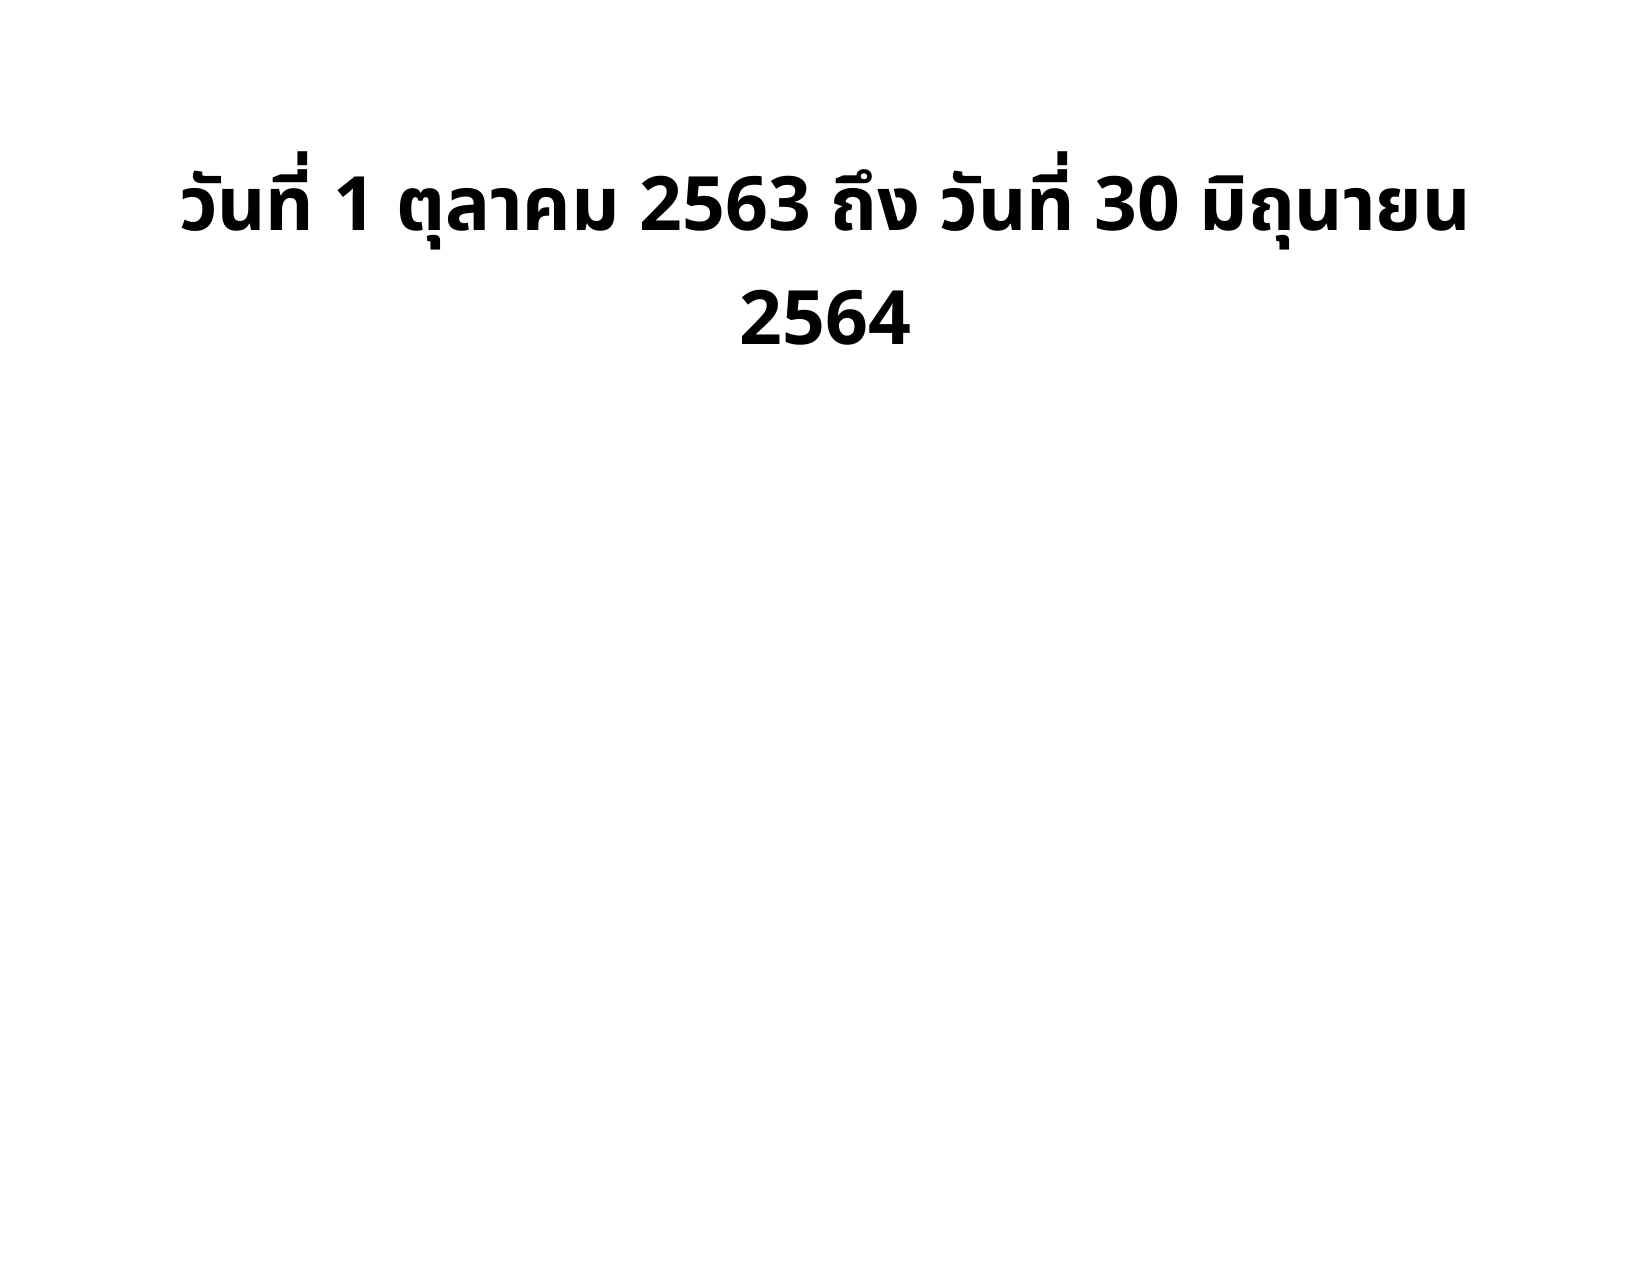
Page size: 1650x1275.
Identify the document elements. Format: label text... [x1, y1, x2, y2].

text วันที่ 1 ตุลาคม 2563 ถึง วันที่ 30 มิถุนายน 2564 [150, 150, 1500, 366]
